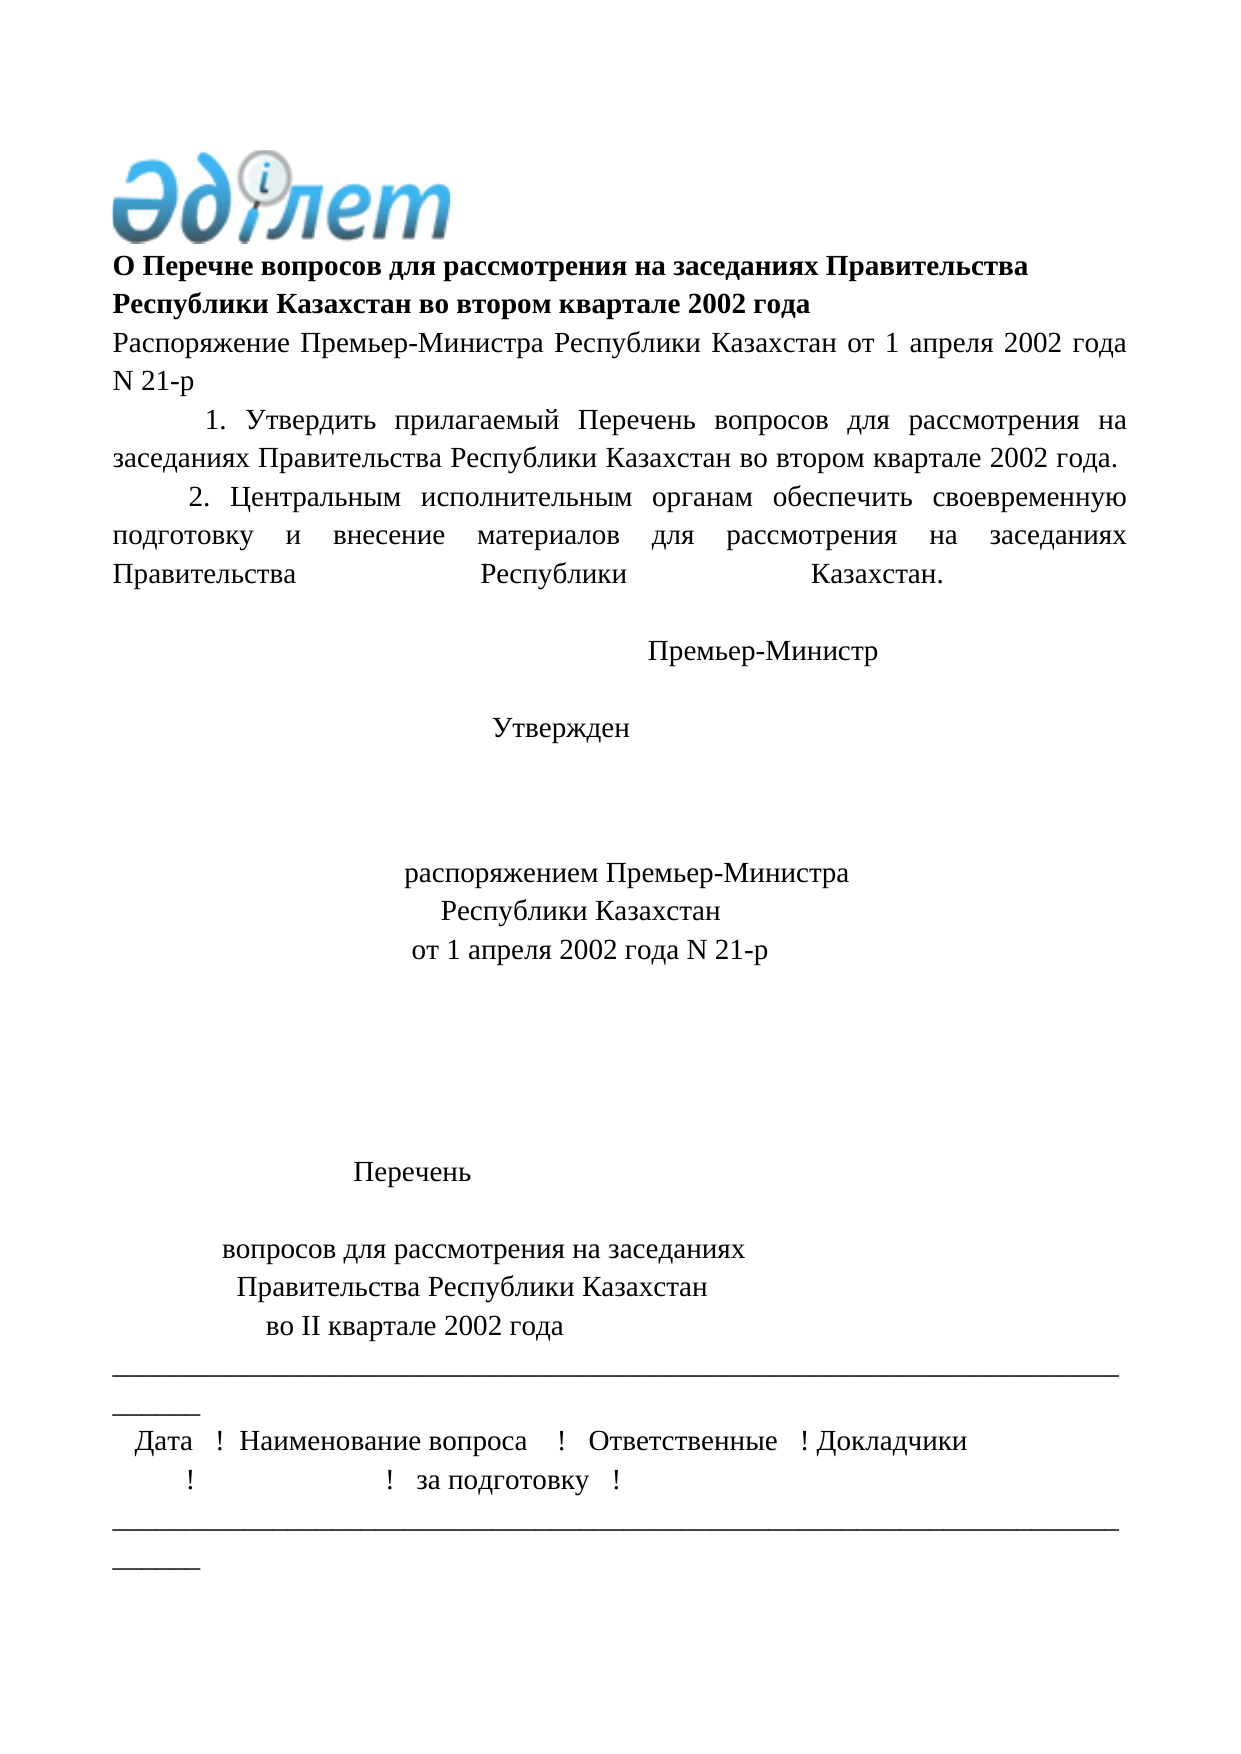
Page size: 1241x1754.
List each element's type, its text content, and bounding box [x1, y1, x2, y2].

text Правительства Республики Казахстан [112, 1269, 1128, 1303]
text от 1 апреля 2002 года N 21-р [112, 932, 1128, 965]
text вопросов для рассмотрения на заседаниях [112, 1231, 1128, 1264]
text распоряжением Премьер-Министра [112, 855, 1128, 888]
text О Перечне вопросов для рассмотрения на заседаниях Правительства Республики Казахстан во втором квартале 2002 года [112, 248, 1128, 320]
picture [112, 150, 451, 244]
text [112, 1501, 1128, 1573]
text Дата ! Наименование вопроса ! Ответственные ! Докладчики [112, 1423, 1128, 1457]
text ! ! за подготовку ! [112, 1462, 1128, 1496]
text Республики Казахстан [112, 893, 1128, 927]
text 1. Утвердить прилагаемый Перечень вопросов для рассмотрения на заседаниях Правительства Республики Казахстан во втором квартале 2002 года. 2. Центральным исполнительным органам обеспечить своевременную подготовку и внесение материалов для рассмотрения на заседаниях Правительства Республики Казахстан. Премьер-Министр [112, 402, 1128, 705]
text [112, 1346, 1128, 1418]
text Утвержден [112, 710, 1128, 744]
text во II квартале 2002 года [112, 1308, 1128, 1341]
text Распоряжение Премьер-Министра Республики Казахстан от 1 апреля 2002 года N 21-р [112, 325, 1128, 397]
text Перечень [112, 1077, 1128, 1187]
